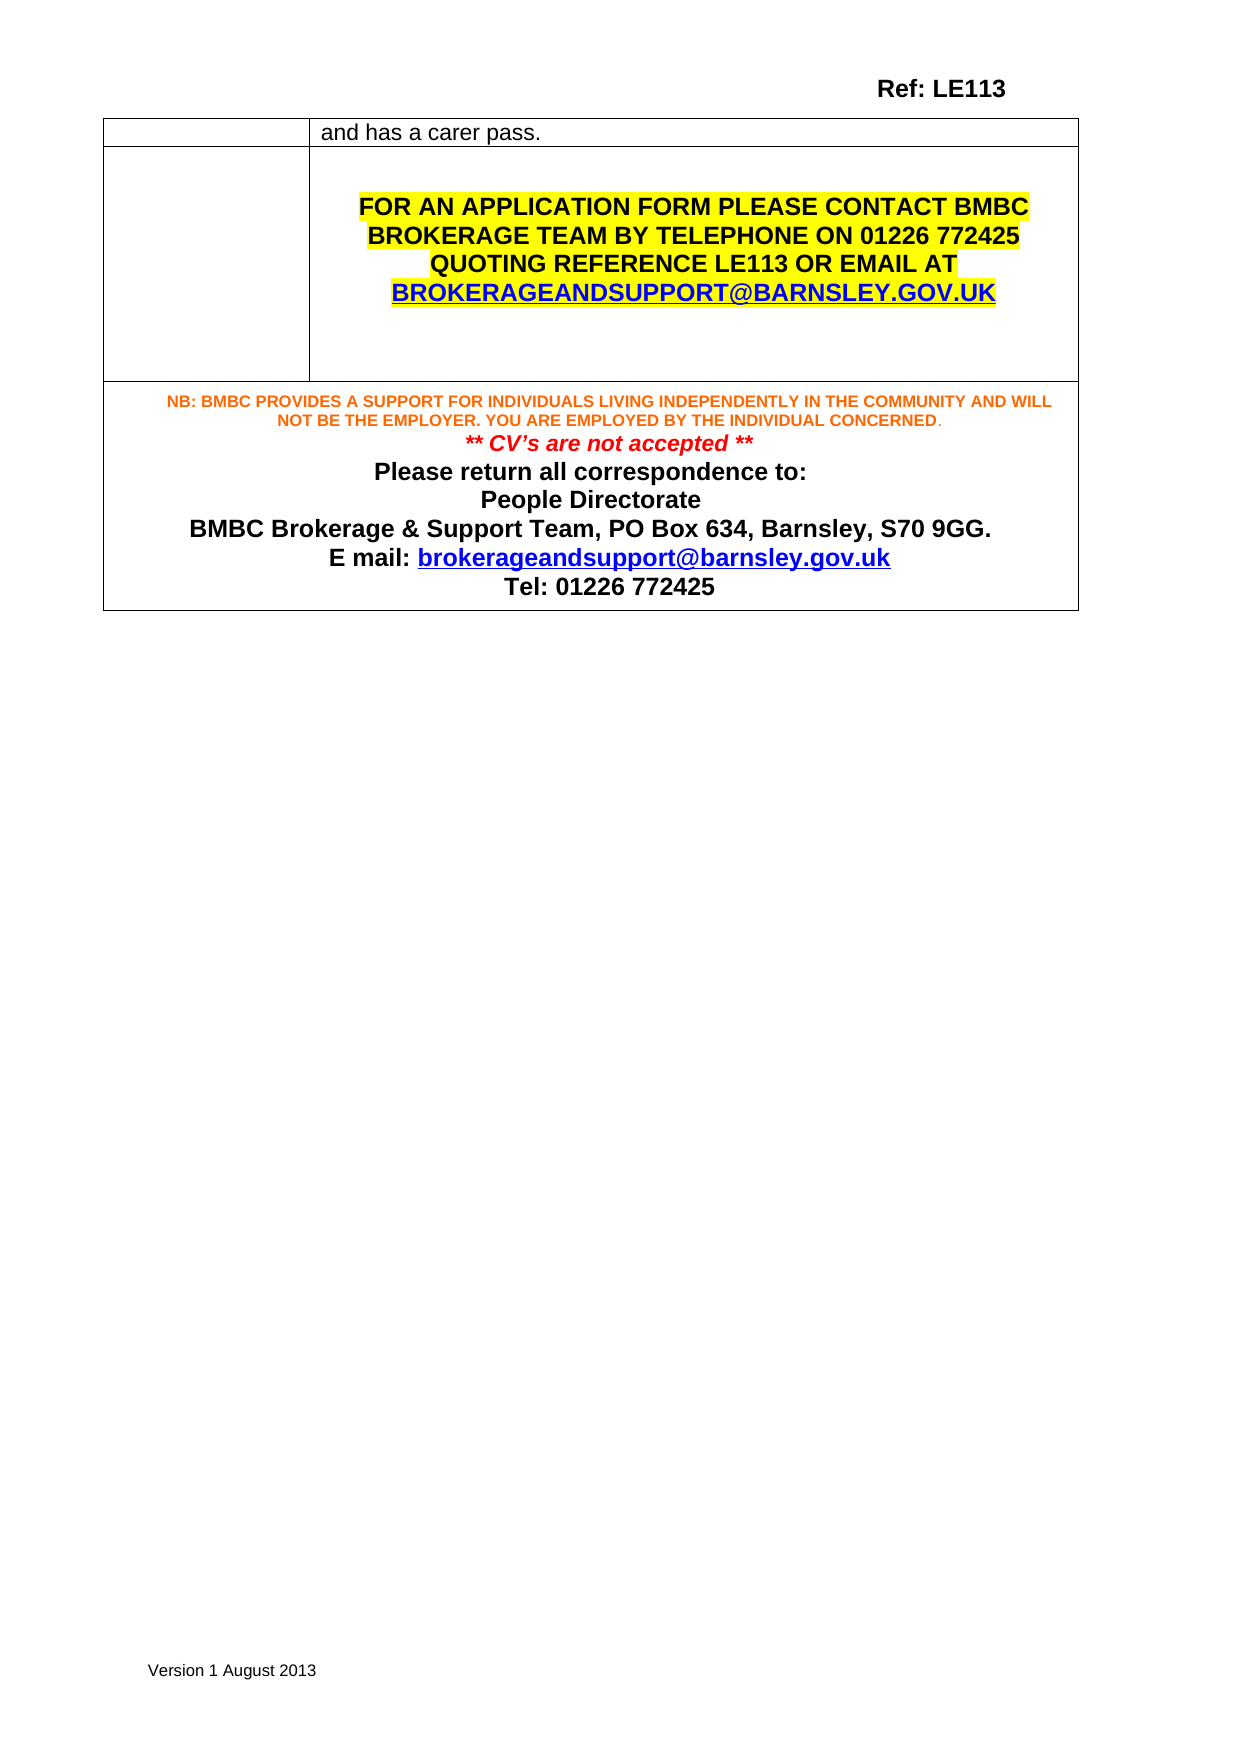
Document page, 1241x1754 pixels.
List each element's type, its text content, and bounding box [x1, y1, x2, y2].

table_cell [104, 119, 309, 146]
table_cell FOR AN APPLICATION FORM PLEASE CONTACT BMBC BROKERAGE TEAM BY TELEPHONE ON 01226 772425 QUOTING REFERENCE LE113 OR EMAIL AT BROKERAGEANDSUPPORT@BARNSLEY.GOV.UK [310, 147, 1078, 381]
table_cell [104, 147, 309, 381]
table_cell NB: BMBC PROVIDES A SUPPORT FOR INDIVIDUALS LIVING INDEPENDENTLY IN THE COMMUNITY AND WILL NOT BE THE EMPLOYER. YOU ARE EMPLOYED BY THE INDIVIDUAL CONCERNED. ** CV’s are not accepted ** Please return all correspondence to: People Directorate BMBC Brokerage & Support Team, PO Box 634, Barnsley, S70 9GG. E mail: brokerageandsupport@barnsley.gov.uk Tel: 01226 772425 [104, 382, 1078, 610]
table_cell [310, 119, 1078, 146]
